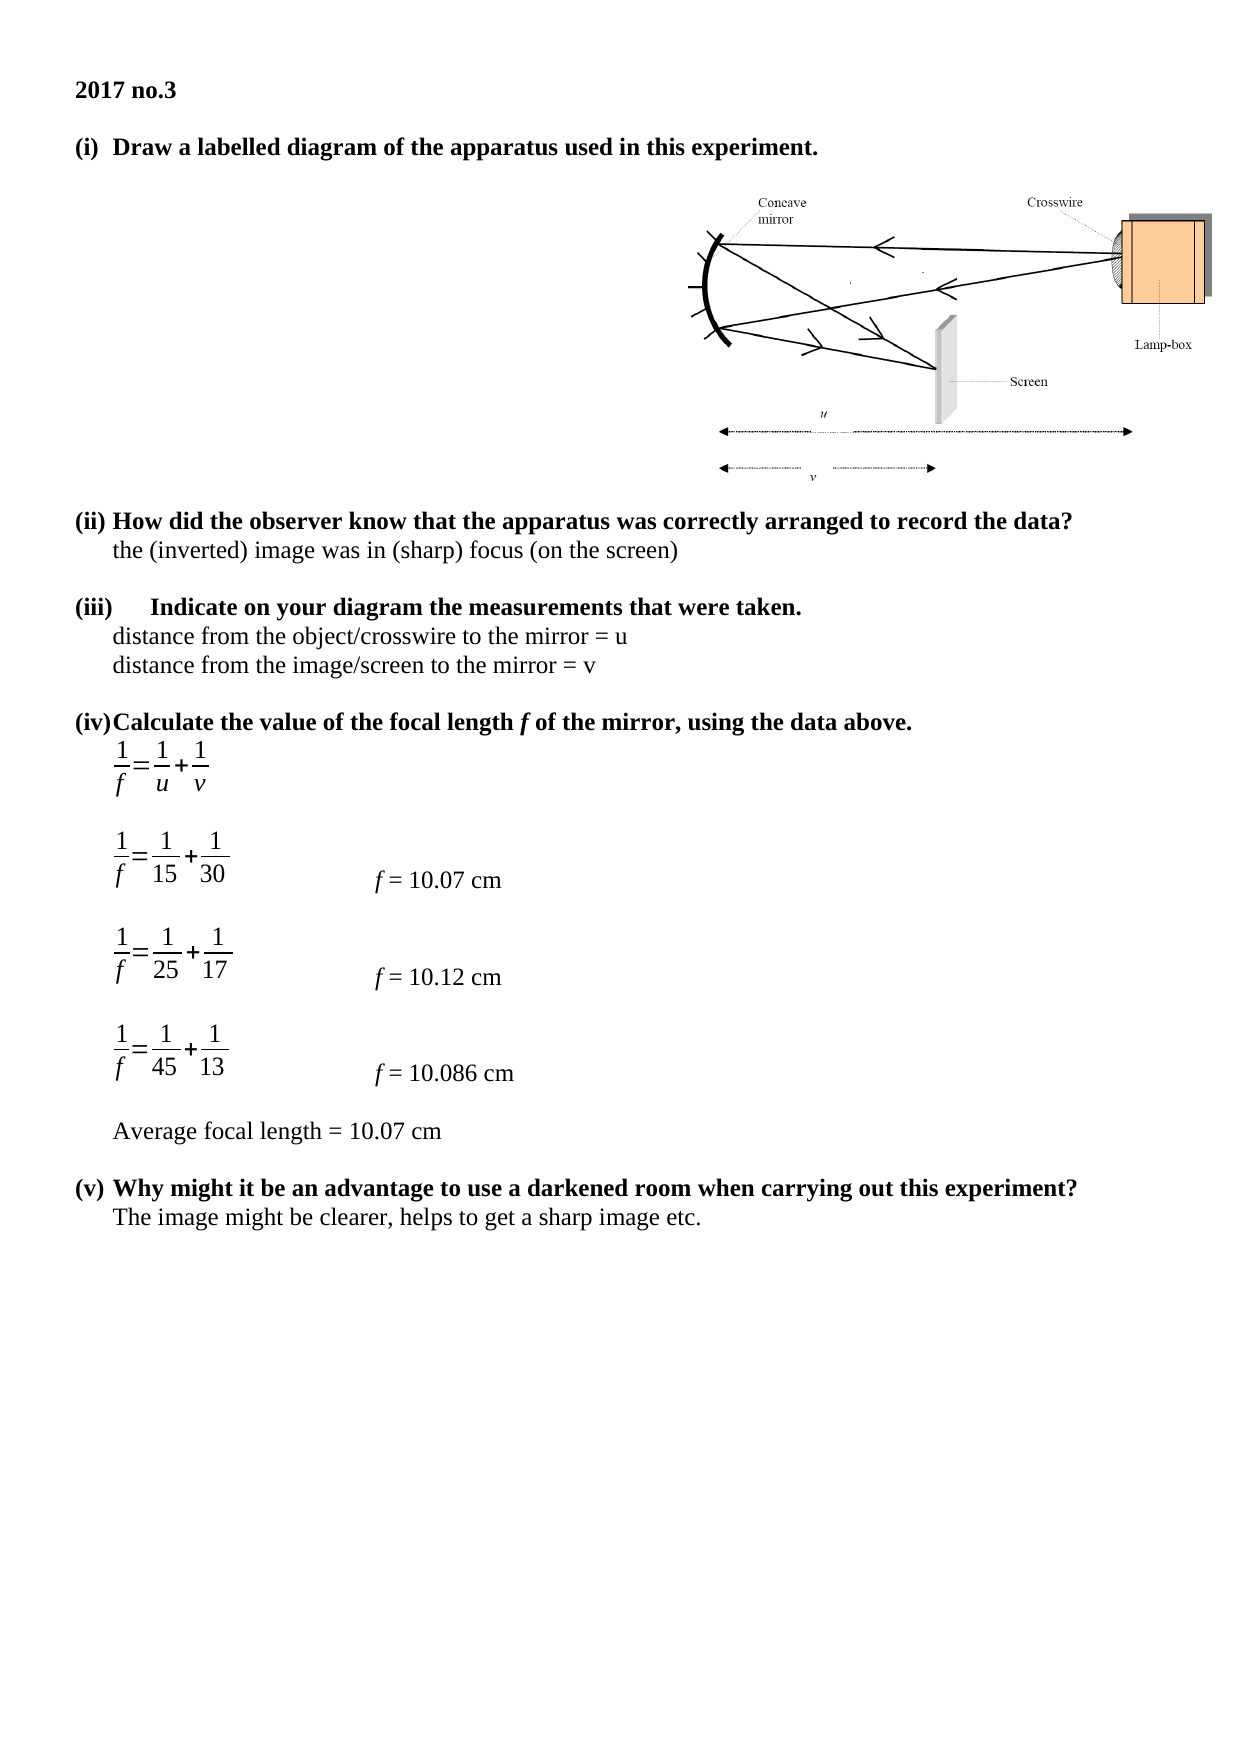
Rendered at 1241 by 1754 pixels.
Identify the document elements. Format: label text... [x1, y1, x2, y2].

list Calculate the value of the focal length f of the mirror, using the data above. [75, 707, 1165, 736]
text 2017 no.3 [75, 75, 1165, 104]
text distance from the image/screen to the mirror = v [112, 650, 1165, 679]
text f = 10.07 cm [112, 826, 1165, 894]
list Indicate on your diagram the measurements that were taken. distance from the object/crosswire to the mirror = u [75, 592, 1165, 650]
text f = 10.086 cm [112, 1019, 1165, 1087]
text f = 10.12 cm [112, 923, 1165, 991]
list Why might it be an advantage to use a darkened room when carrying out this experiment? The image might be clearer, helps to get a sharp image etc. [75, 1173, 1165, 1231]
text Average focal length = 10.07 cm [112, 1116, 1165, 1145]
list How did the observer know that the apparatus was correctly arranged to record the data? the (inverted) image was in (sharp) focus (on the screen) [75, 506, 1165, 564]
list Draw a labelled diagram of the apparatus used in this experiment. [75, 132, 1165, 161]
